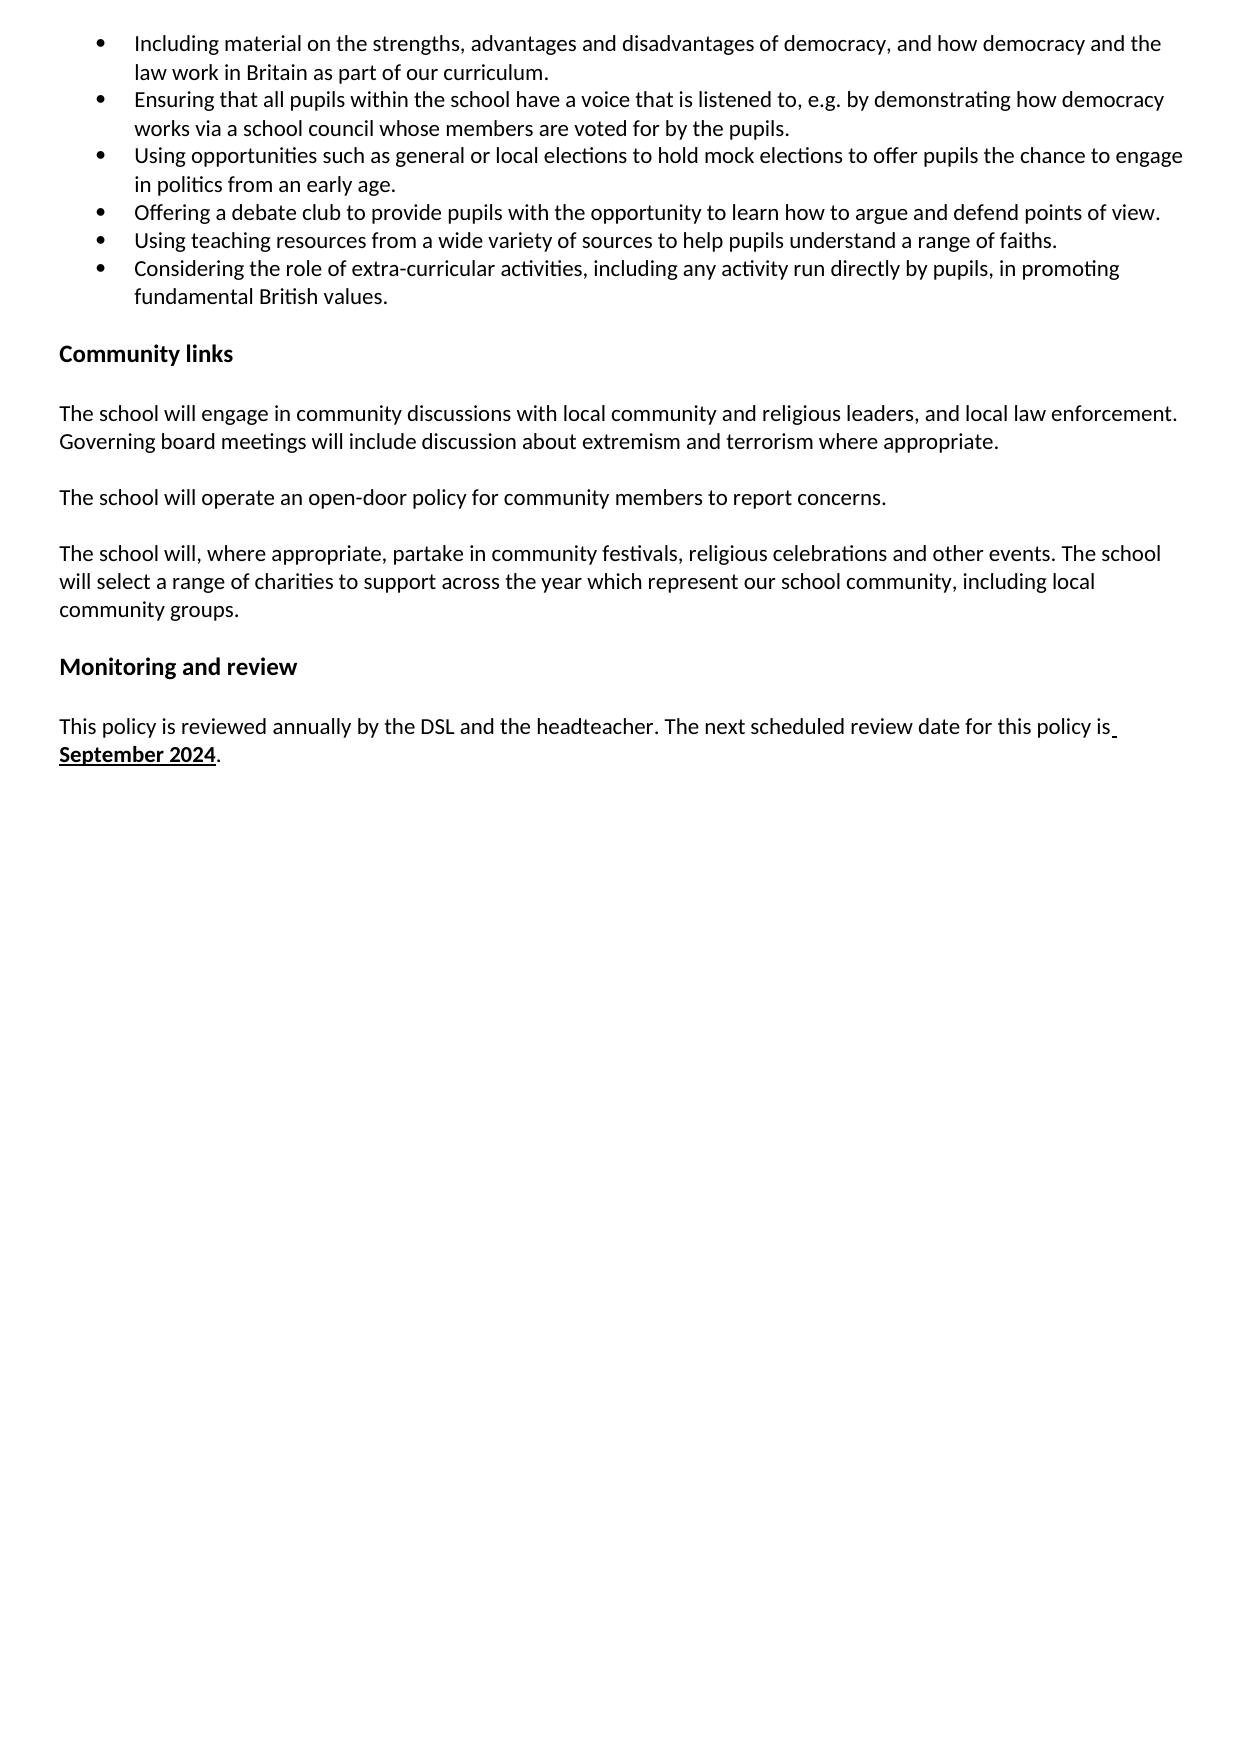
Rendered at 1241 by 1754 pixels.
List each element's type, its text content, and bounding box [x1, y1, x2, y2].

list Considering the role of extra-curricular activities, including any activity run directly by pupils, in promoting fundamental British values. [97, 254, 1196, 310]
list Including material on the strengths, advantages and disadvantages of democracy, and how democracy and the law work in Britain as part of our curriculum. [97, 29, 1196, 86]
list Using opportunities such as general or local elections to hold mock elections to offer pupils the chance to engage in politics from an early age. [97, 142, 1196, 198]
list Offering a debate club to provide pupils with the opportunity to learn how to argue and defend points of view. [97, 198, 1196, 226]
text The school will, where appropriate, partake in community festivals, religious celebrations and other events. The school will select a range of charities to support across the year which represent our school community, including local community groups. [59, 539, 1196, 623]
text The school will engage in community discussions with local community and religious leaders, and local law enforcement. Governing board meetings will include discussion about extremism and terrorism where appropriate. [59, 399, 1196, 455]
text The school will operate an open-door policy for community members to report concerns. [59, 483, 1196, 511]
list Using teaching resources from a wide variety of sources to help pupils understand a range of faiths. [97, 226, 1196, 254]
text Monitoring and review [59, 651, 1196, 682]
text Community links [59, 338, 1196, 368]
text This policy is reviewed annually by the DSL and the headteacher. The next scheduled review date for this policy is September 2024. [59, 712, 1196, 768]
list Ensuring that all pupils within the school have a voice that is listened to, e.g. by demonstrating how democracy works via a school council whose members are voted for by the pupils. [97, 86, 1196, 142]
